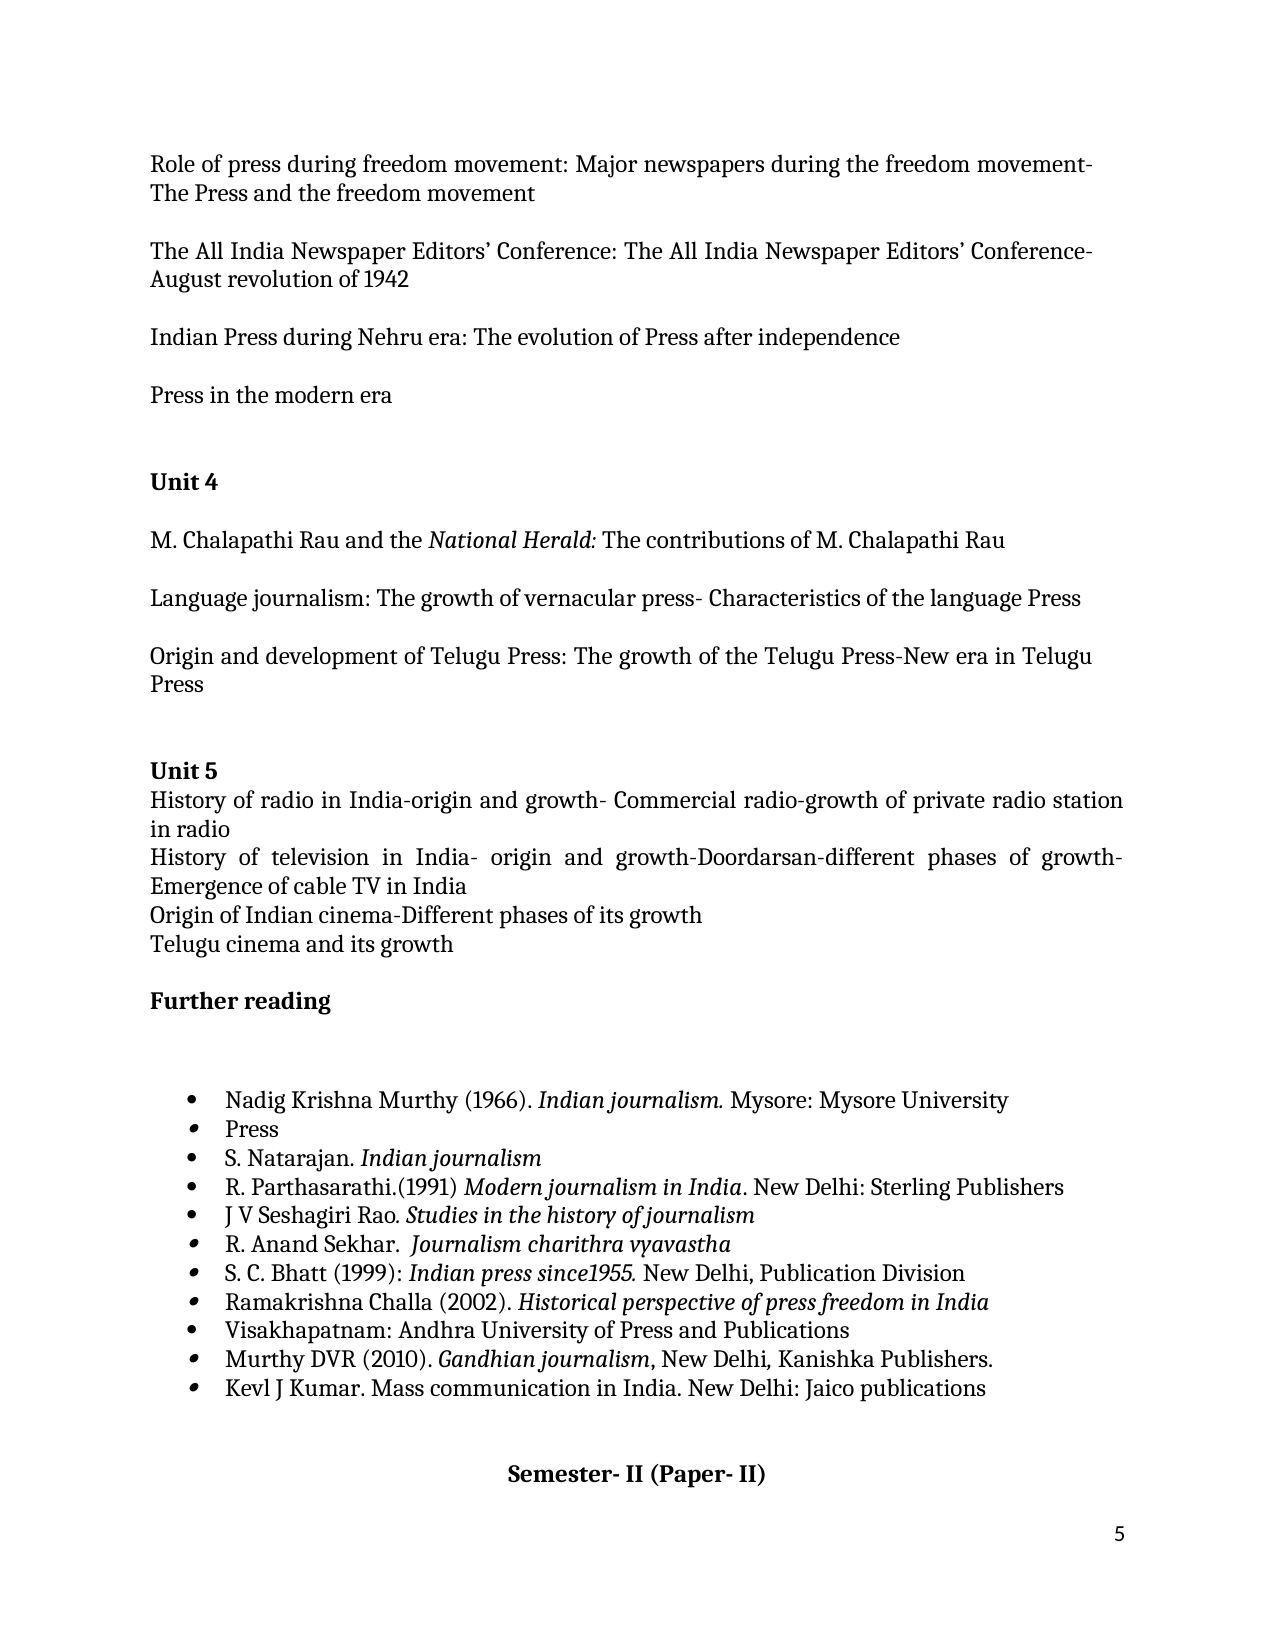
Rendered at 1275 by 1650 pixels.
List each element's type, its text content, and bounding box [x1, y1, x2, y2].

text History of television in India- origin and growth-Doordarsan-different phases of growth-Emergence of cable TV in India [150, 843, 1125, 901]
text The All India Newspaper Editors’ Conference: The All India Newspaper Editors’ Conference- August revolution of 1942 [150, 237, 1095, 294]
text Unit 5 [150, 757, 1125, 786]
text Press in the modern era [150, 381, 1095, 410]
text Semester- II (Paper- II) [150, 1460, 1125, 1489]
text Unit 4 [150, 468, 1125, 497]
list R. Anand Sekhar. Journalism charithra vyavastha [187, 1230, 1125, 1259]
list Visakhapatnam: Andhra University of Press and Publications [187, 1316, 1125, 1345]
text Origin and development of Telugu Press: The growth of the Telugu Press-New era in Telugu Press [150, 642, 1095, 699]
text Origin of Indian cinema-Different phases of its growth [150, 901, 1125, 929]
list Press [187, 1115, 1125, 1144]
list Ramakrishna Challa (2002). Historical perspective of press freedom in India [187, 1287, 1125, 1316]
list J V Seshagiri Rao. Studies in the history of journalism [187, 1201, 1125, 1230]
text Further reading [150, 987, 1125, 1016]
list S. Natarajan. Indian journalism [187, 1144, 1125, 1172]
list Murthy DVR (2010). Gandhian journalism, New Delhi, Kanishka Publishers. [187, 1345, 1125, 1374]
text Indian Press during Nehru era: The evolution of Press after independence [150, 323, 1095, 352]
text History of radio in India-origin and growth- Commercial radio-growth of private radio station in radio [150, 786, 1125, 843]
text Role of press during freedom movement: Major newspapers during the freedom movement- The Press and the freedom movement [150, 150, 1095, 207]
text Telugu cinema and its growth [150, 929, 1125, 958]
list Kevl J Kumar. Mass communication in India. New Delhi: Jaico publications [187, 1374, 1125, 1402]
text Language journalism: The growth of vernacular press- Characteristics of the language Press [150, 584, 1095, 612]
list R. Parthasarathi.(1991) Modern journalism in India. New Delhi: Sterling Publishers [187, 1172, 1125, 1201]
text M. Chalapathi Rau and the National Herald: The contributions of M. Chalapathi Rau [150, 526, 1095, 554]
list Nadig Krishna Murthy (1966). Indian journalism. Mysore: Mysore University [187, 1086, 1125, 1115]
list S. C. Bhatt (1999): Indian press since1955. New Delhi, Publication Division [187, 1259, 1125, 1287]
